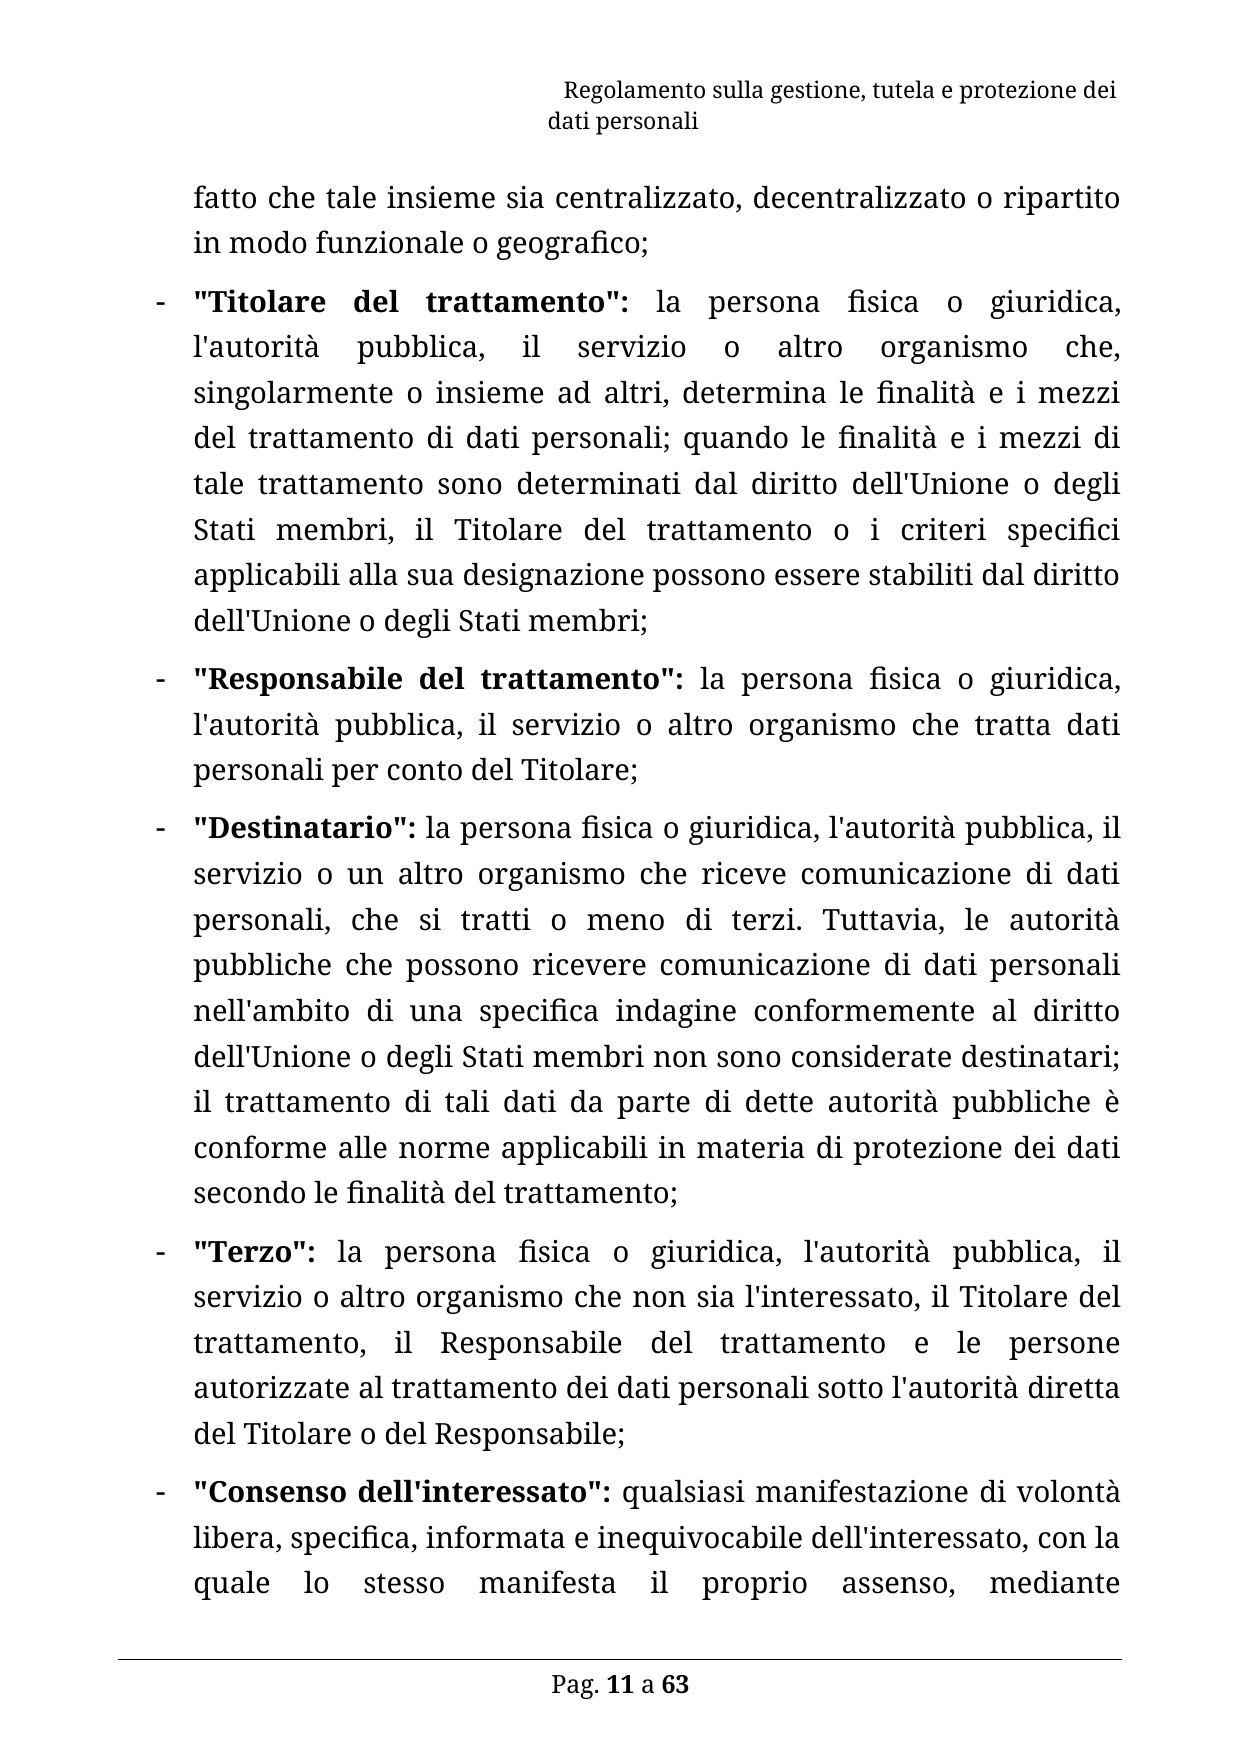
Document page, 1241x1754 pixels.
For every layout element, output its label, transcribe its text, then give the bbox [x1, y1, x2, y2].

list "Responsabile del trattamento": la persona fisica o giuridica, l'autorità pubblica, il servizio o altro organismo che tratta dati personali per conto del Titolare; [156, 658, 1122, 789]
list "Destinatario": la persona fisica o giuridica, l'autorità pubblica, il servizio o un altro organismo che riceve comunicazione di dati personali, che si tratti o meno di terzi. Tuttavia, le autorità pubbliche che possono ricevere comunicazione di dati personali nell'ambito di una specifica indagine conformemente al diritto dell'Unione o degli Stati membri non sono considerate destinatari; il trattamento di tali dati da parte di dette autorità pubbliche è conforme alle norme applicabili in materia di protezione dei dati secondo le finalità del trattamento; [156, 808, 1122, 1212]
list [156, 177, 1122, 262]
list "Terzo": la persona fisica o giuridica, l'autorità pubblica, il servizio o altro organismo che non sia l'interessato, il Titolare del trattamento, il Responsabile del trattamento e le persone autorizzate al trattamento dei dati personali sotto l'autorità diretta del Titolare o del Responsabile; [156, 1231, 1122, 1453]
list "Titolare del trattamento": la persona fisica o giuridica, l'autorità pubblica, il servizio o altro organismo che, singolarmente o insieme ad altri, determina le finalità e i mezzi del trattamento di dati personali; quando le finalità e i mezzi di tale trattamento sono determinati dal diritto dell'Unione o degli Stati membri, il Titolare del trattamento o i criteri specifici applicabili alla sua designazione possono essere stabiliti dal diritto dell'Unione o degli Stati membri; [156, 281, 1122, 640]
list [156, 1472, 1122, 1602]
